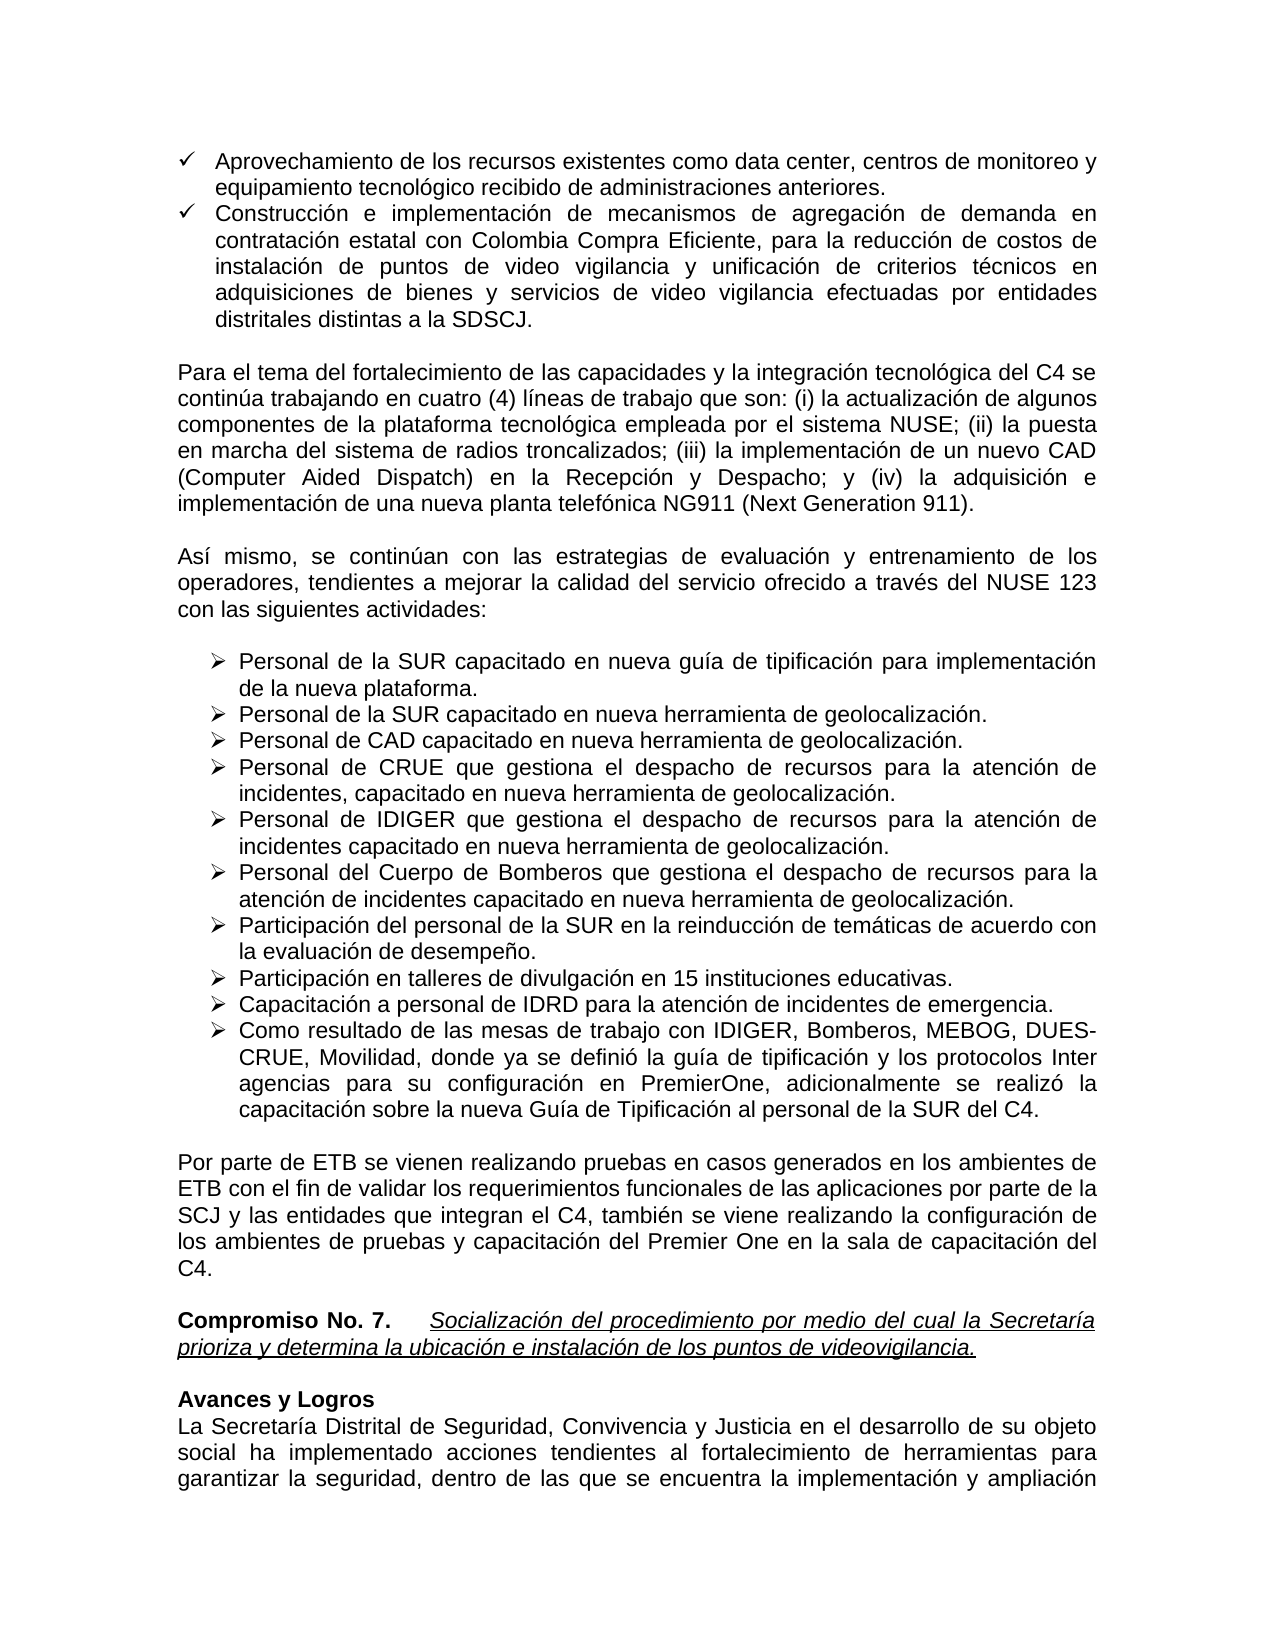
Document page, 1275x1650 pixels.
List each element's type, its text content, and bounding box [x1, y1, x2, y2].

list Participación del personal de la SUR en la reinducción de temáticas de acuerdo con la evaluación de desempeño. [209, 912, 1098, 964]
text Para el tema del fortalecimiento de las capacidades y la integración tecnológica del C4 se continúa trabajando en cuatro (4) líneas de trabajo que son: (i) la actualización de algunos componentes de la plataforma tecnológica empleada por el sistema NUSE; (ii) la puesta en marcha del sistema de radios troncalizados; (iii) la implementación de un nuevo CAD (Computer Aided Dispatch) en la Recepción y Despacho; y (iv) la adquisición e implementación de una nueva planta telefónica NG911 (Next Generation 911). [177, 358, 1098, 517]
list Aprovechamiento de los recursos existentes como data center, centros de monitoreo y equipamiento tecnológico recibido de administraciones anteriores. [177, 148, 1098, 200]
text Avances y Logros [177, 1386, 1098, 1413]
list Capacitación a personal de IDRD para la atención de incidentes de emergencia. [209, 991, 1098, 1017]
list Personal de CRUE que gestiona el despacho de recursos para la atención de incidentes, capacitado en nueva herramienta de geolocalización. [209, 754, 1098, 806]
list Personal de IDIGER que gestiona el despacho de recursos para la atención de incidentes capacitado en nueva herramienta de geolocalización. [209, 806, 1098, 859]
text Por parte de ETB se vienen realizando pruebas en casos generados en los ambientes de ETB con el fin de validar los requerimientos funcionales de las aplicaciones por parte de la SCJ y las entidades que integran el C4, también se viene realizando la configuración de los ambientes de pruebas y capacitación del Premier One en la sala de capacitación del C4. [177, 1149, 1098, 1281]
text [177, 1413, 1098, 1492]
list Construcción e implementación de mecanismos de agregación de demanda en contratación estatal con Colombia Compra Eficiente, para la reducción de costos de instalación de puntos de video vigilancia y unificación de criterios técnicos en adquisiciones de bienes y servicios de video vigilancia efectuadas por entidades distritales distintas a la SDSCJ. [177, 200, 1098, 332]
list Personal del Cuerpo de Bomberos que gestiona el despacho de recursos para la atención de incidentes capacitado en nueva herramienta de geolocalización. [209, 859, 1098, 912]
list Personal de la SUR capacitado en nueva herramienta de geolocalización. [209, 701, 1098, 727]
text Así mismo, se continúan con las estrategias de evaluación y entrenamiento de los operadores, tendientes a mejorar la calidad del servicio ofrecido a través del NUSE 123 con las siguientes actividades: [177, 543, 1098, 622]
list Personal de la SUR capacitado en nueva guía de tipificación para implementación de la nueva plataforma. [209, 648, 1098, 701]
list Personal de CAD capacitado en nueva herramienta de geolocalización. [209, 727, 1098, 754]
text Compromiso No. 7. Socialización del procedimiento por medio del cual la Secretaría prioriza y determina la ubicación e instalación de los puntos de videovigilancia. [177, 1307, 1098, 1360]
list Participación en talleres de divulgación en 15 instituciones educativas. [209, 964, 1098, 991]
list Como resultado de las mesas de trabajo con IDIGER, Bomberos, MEBOG, DUES-CRUE, Movilidad, donde ya se definió la guía de tipificación y los protocolos Inter agencias para su configuración en PremierOne, adicionalmente se realizó la capacitación sobre la nueva Guía de Tipificación al personal de la SUR del C4. [209, 1017, 1098, 1123]
